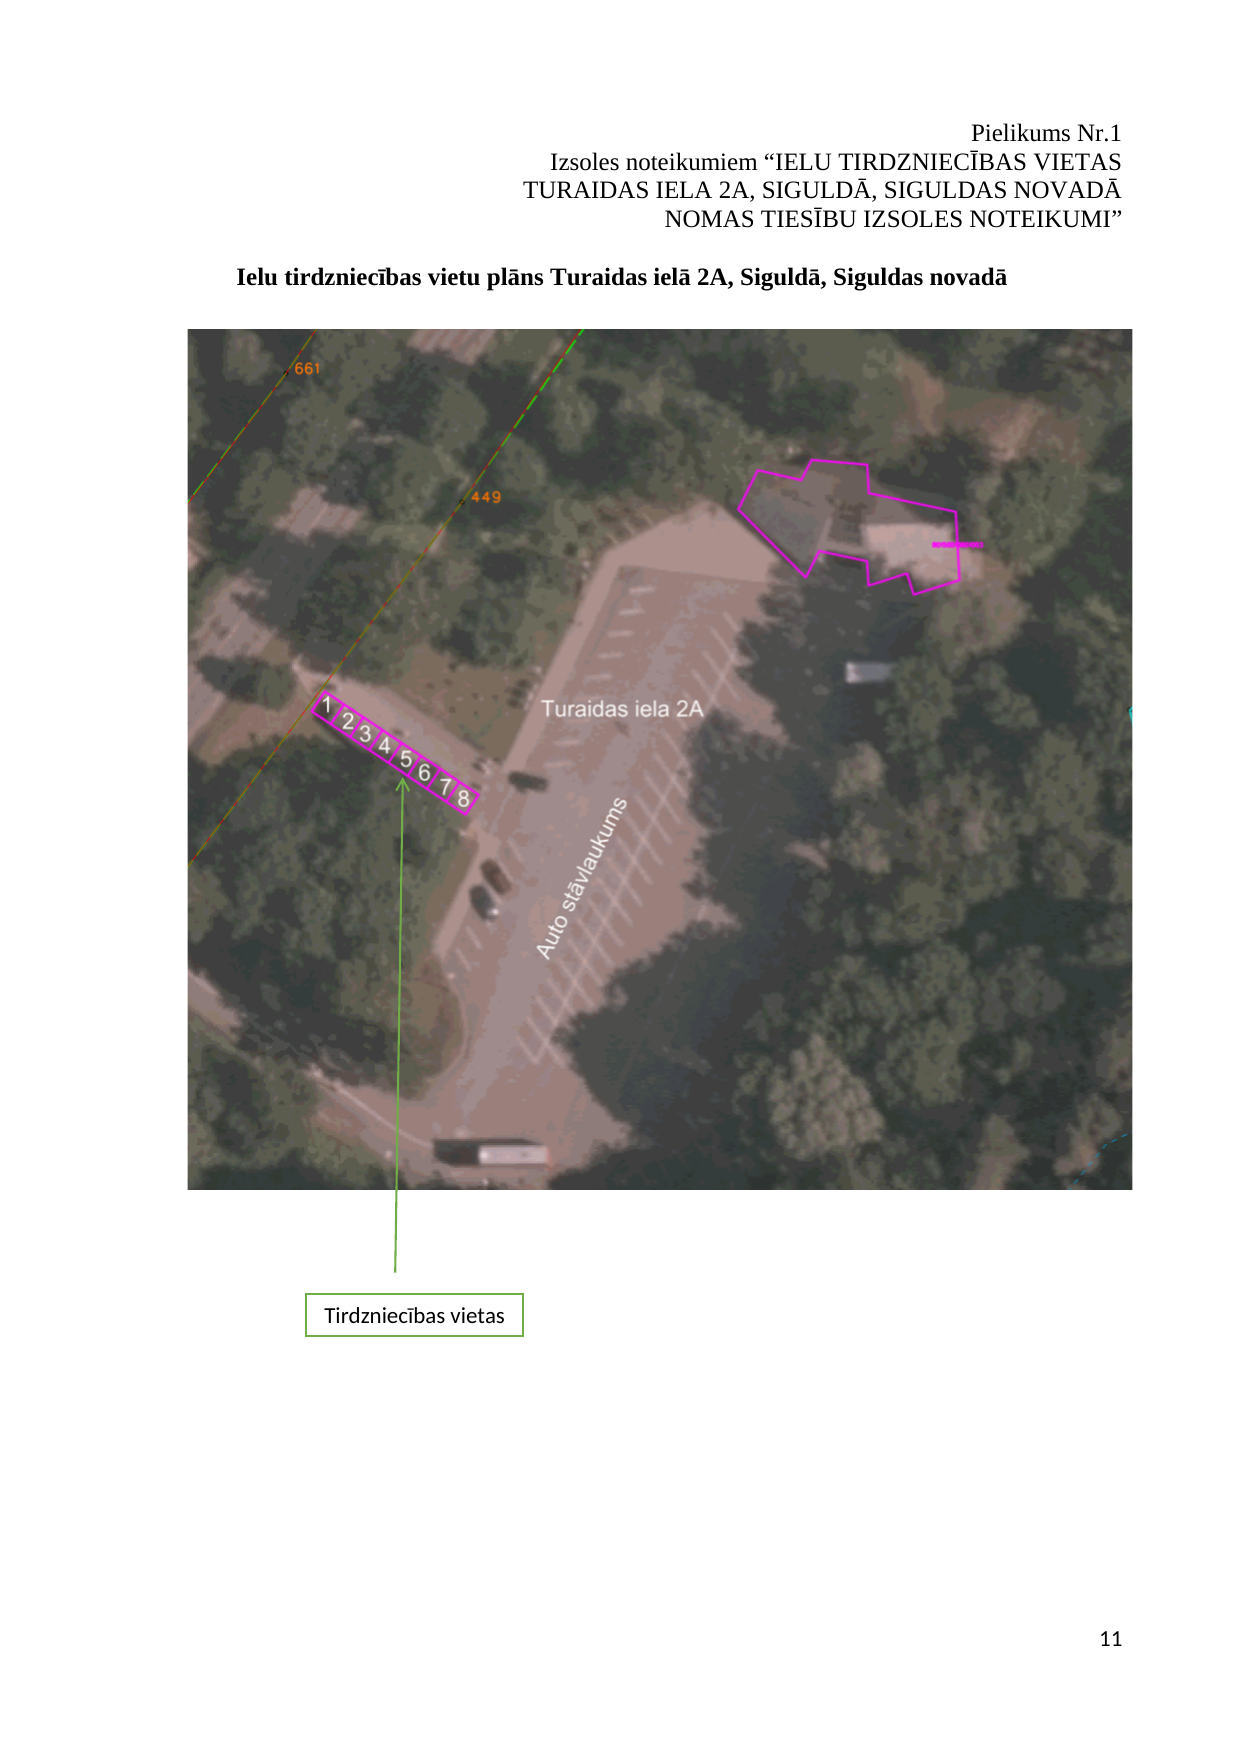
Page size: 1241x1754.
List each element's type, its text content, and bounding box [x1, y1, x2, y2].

text Izsoles noteikumiem “IELU TIRDZNIECĪBAS VIETAS [177, 147, 1122, 176]
text TURAIDAS IELA 2A, SIGULDĀ, SIGULDAS NOVADĀ [177, 176, 1122, 204]
text NOMAS TIESĪBU IZSOLES NOTEIKUMI” [177, 204, 1122, 233]
text Pielikums Nr.1 [177, 118, 1122, 147]
picture [187, 329, 1133, 1190]
text Ielu tirdzniecības vietu plāns Turaidas ielā 2A, Siguldā, Siguldas novadā [177, 262, 1202, 291]
